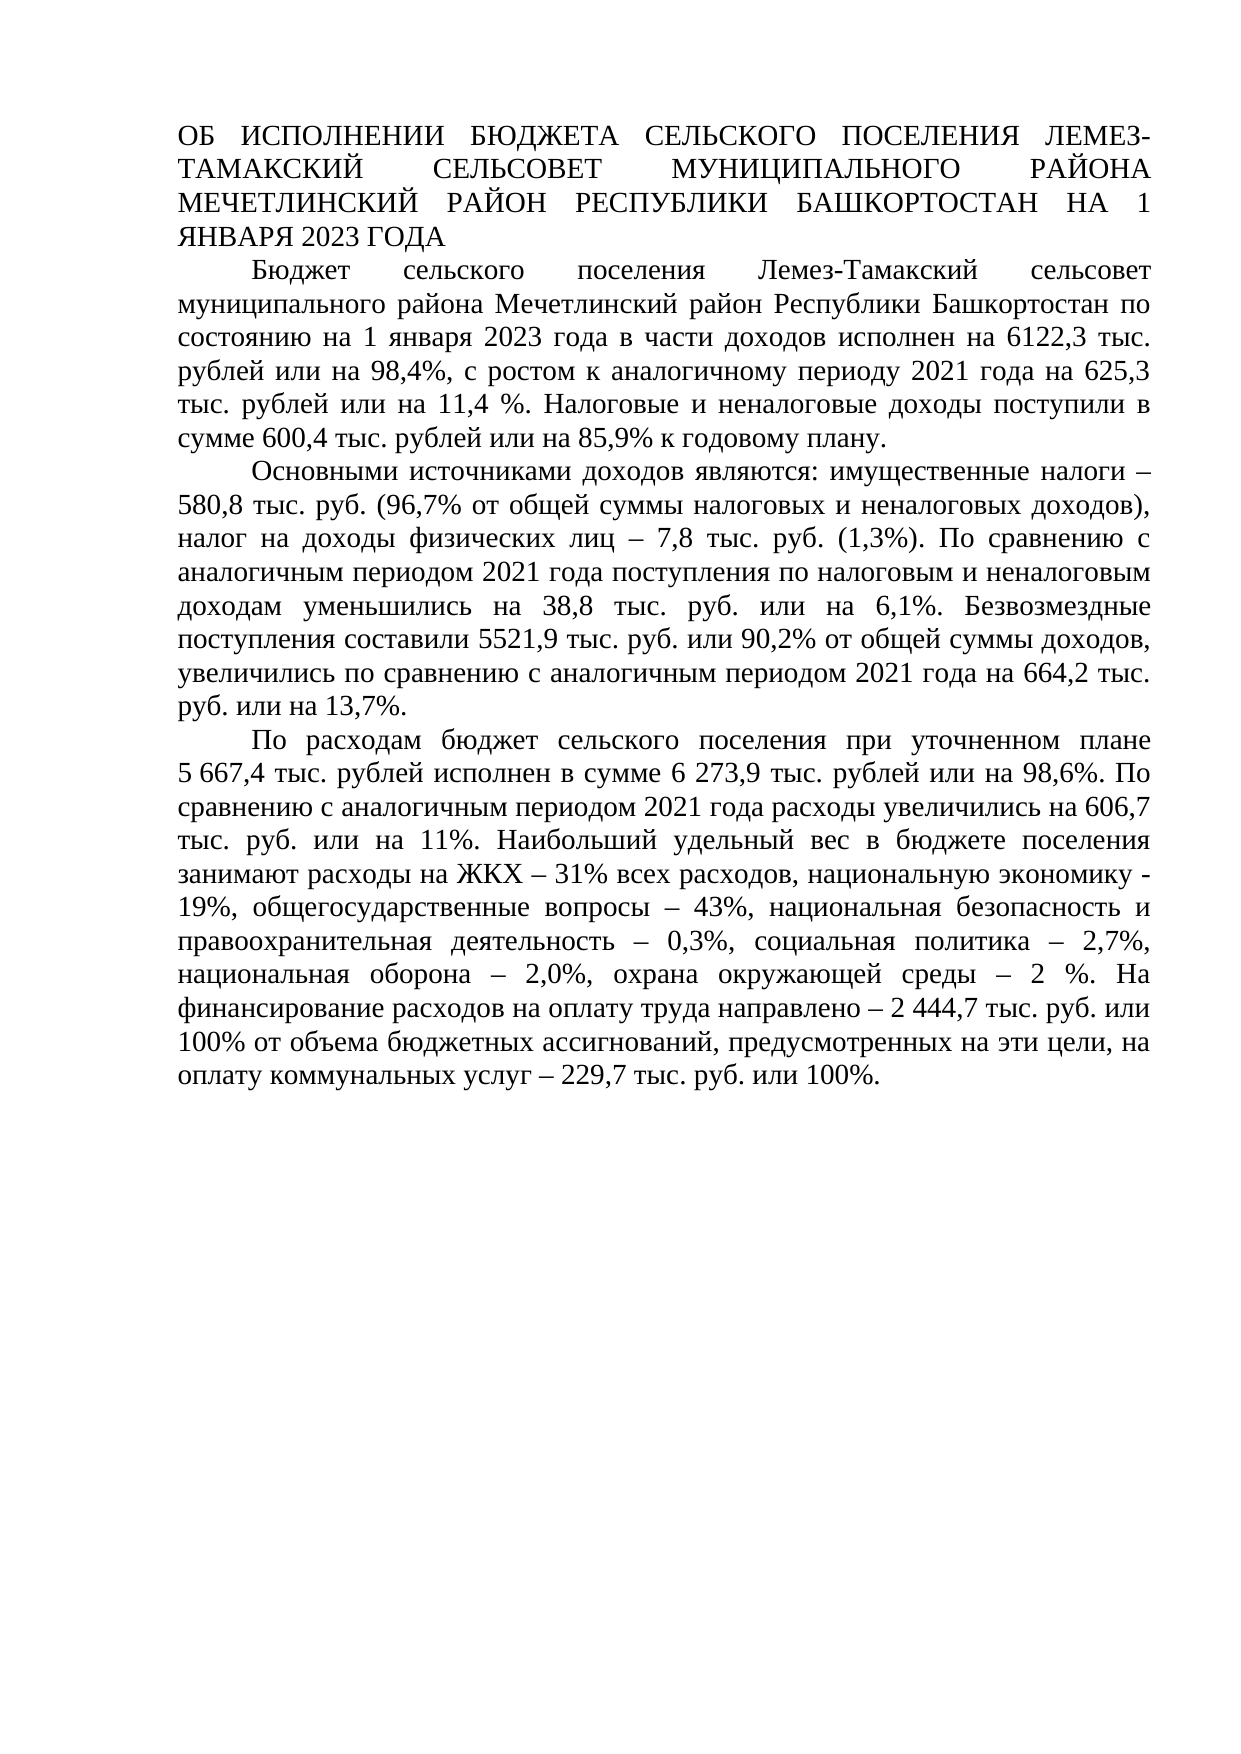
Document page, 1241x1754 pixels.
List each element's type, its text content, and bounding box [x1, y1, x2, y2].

text ОБ ИСПОЛНЕНИИ БЮДЖЕТА СЕЛЬСКОГО ПОСЕЛЕНИЯ ЛЕМЕЗ-ТАМАКСКИЙ СЕЛЬСОВЕТ МУНИЦИПАЛЬНОГО РАЙОНА МЕЧЕТЛИНСКИЙ РАЙОН РЕСПУБЛИКИ БАШКОРТОСТАН НА 1 ЯНВАРЯ 2023 ГОДА [177, 118, 1152, 252]
text Бюджет сельского поселения Лемез-Тамакский сельсовет муниципального района Мечетлинский район Республики Башкортостан по состоянию на 1 января 2023 года в части доходов исполнен на 6122,3 тыс. рублей или на 98,4%, с ростом к аналогичному периоду 2021 года на 625,3 тыс. рублей или на 11,4 %. Налоговые и неналоговые доходы поступили в сумме 600,4 тыс. рублей или на 85,9% к годовому плану. [177, 252, 1152, 453]
text Основными источниками доходов являются: имущественные налоги – 580,8 тыс. руб. (96,7% от общей суммы налоговых и неналоговых доходов), налог на доходы физических лиц – 7,8 тыс. руб. (1,3%). По сравнению с аналогичным периодом 2021 года поступления по налоговым и неналоговым доходам уменьшились на 38,8 тыс. руб. или на 6,1%. Безвозмездные поступления составили 5521,9 тыс. руб. или 90,2% от общей суммы доходов, увеличились по сравнению с аналогичным периодом 2021 года на 664,2 тыс. руб. или на 13,7%. [177, 453, 1152, 722]
text По расходам бюджет сельского поселения при уточненном плане 5 667,4 тыс. рублей исполнен в сумме 6 273,9 тыс. рублей или на 98,6%. По сравнению с аналогичным периодом 2021 года расходы увеличились на 606,7 тыс. руб. или на 11%. Наибольший удельный вес в бюджете поселения занимают расходы на ЖКХ – 31% всех расходов, национальную экономику -19%, общегосударственные вопросы – 43%, национальная безопасность и правоохранительная деятельность – 0,3%, социальная политика – 2,7%, национальная оборона – 2,0%, охрана окружающей среды – 2 %. На финансирование расходов на оплату труда направлено – 2 444,7 тыс. руб. или 100% от объема бюджетных ассигнований, предусмотренных на эти цели, на оплату коммунальных услуг – 229,7 тыс. руб. или 100%. [177, 722, 1152, 1091]
